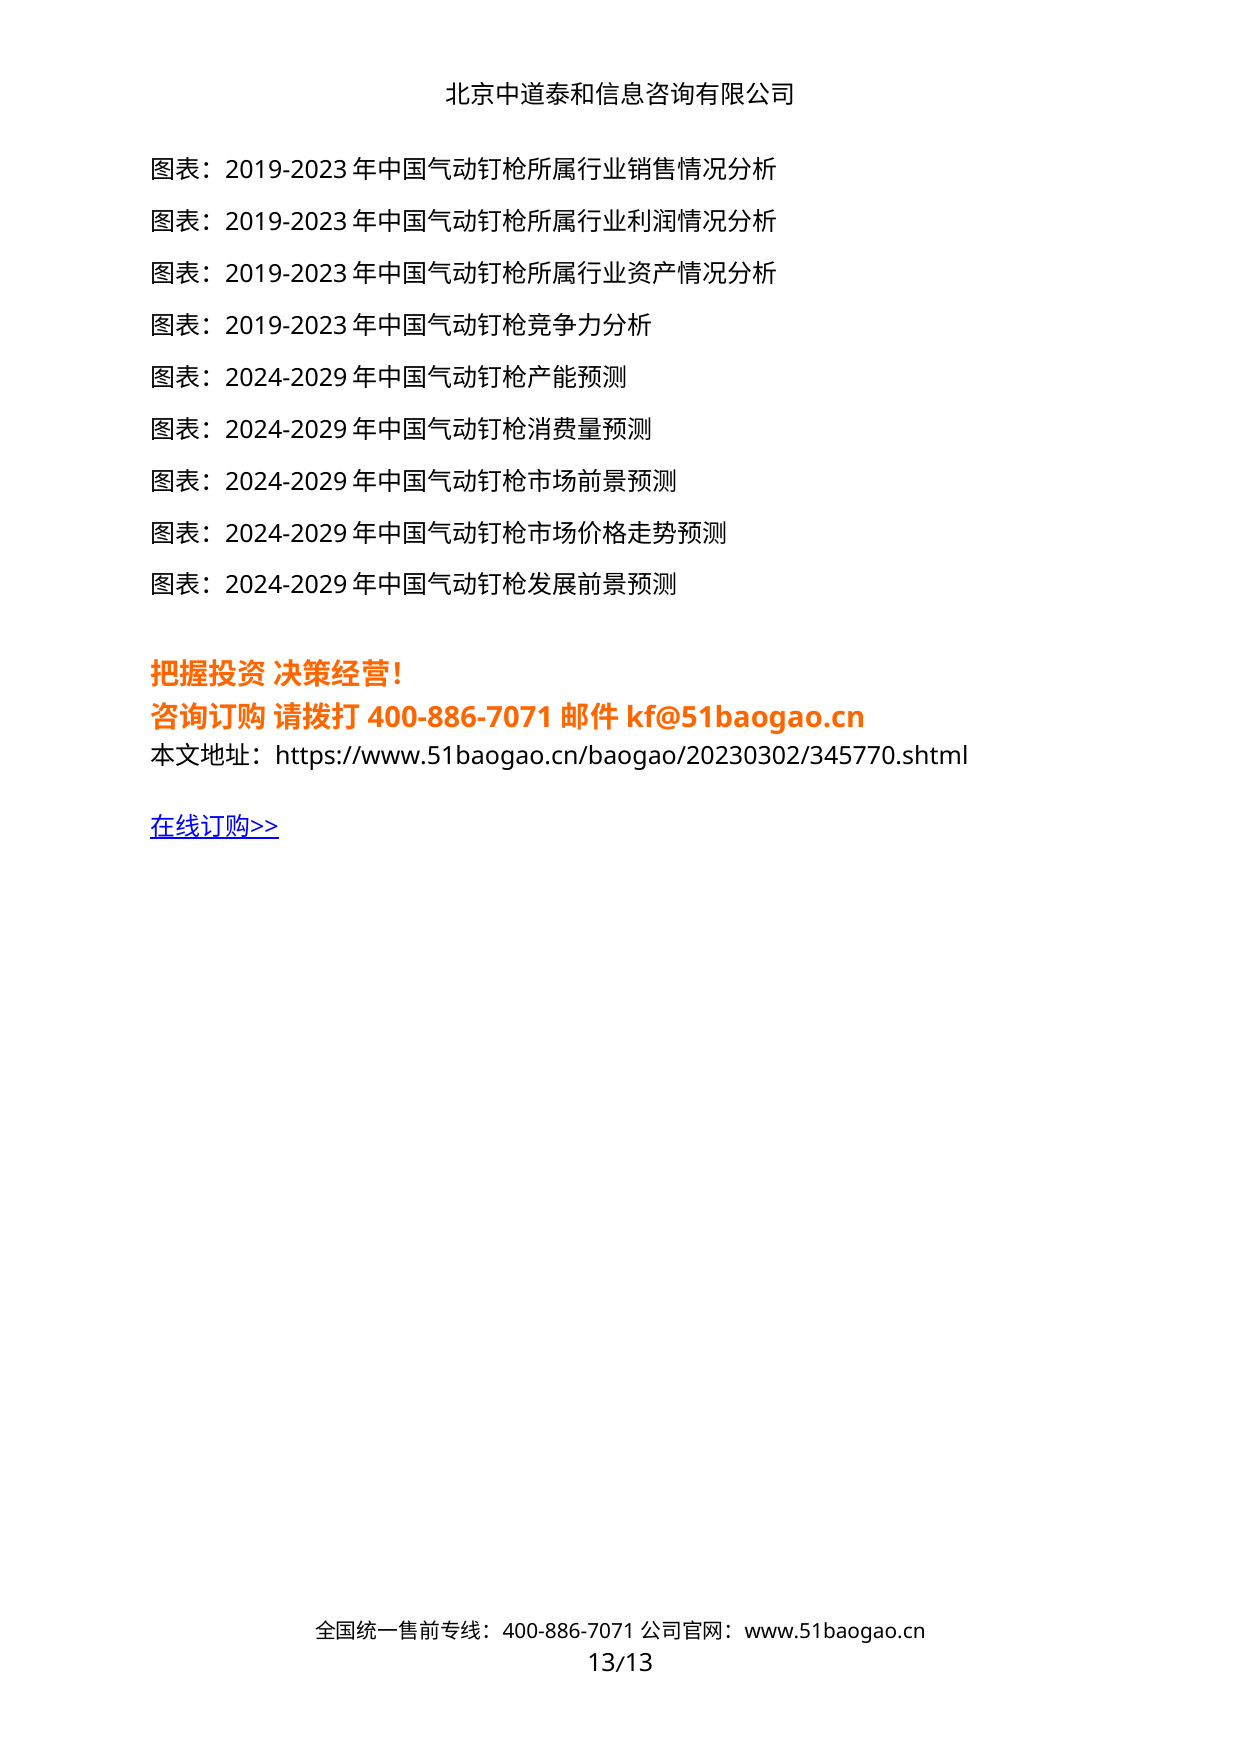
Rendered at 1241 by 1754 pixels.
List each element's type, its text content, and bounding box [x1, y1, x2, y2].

text 图表：2024-2029年中国气动钉枪产能预测 [150, 357, 1090, 394]
text 图表：2024-2029年中国气动钉枪市场价格走势预测 [150, 513, 1090, 549]
text 图表：2019-2023年中国气动钉枪所属行业销售情况分析 [150, 150, 1090, 186]
text 图表：2024-2029年中国气动钉枪发展前景预测 [150, 565, 1090, 601]
text 图表：2019-2023年中国气动钉枪所属行业利润情况分析 [150, 202, 1090, 238]
text 图表：2019-2023年中国气动钉枪竞争力分析 [150, 306, 1090, 342]
text 在线订购>> [150, 772, 1090, 842]
text 图表：2019-2023年中国气动钉枪所属行业资产情况分析 [150, 254, 1090, 290]
text 图表：2024-2029年中国气动钉枪市场前景预测 [150, 461, 1090, 497]
text 把握投资 决策经营！咨询订购 请拨打 400-886-7071 邮件 kf@51baogao.cn本文地址：https://www.51baogao.cn/baogao/20230302/345770.shtml [150, 617, 1090, 772]
text 图表：2024-2029年中国气动钉枪消费量预测 [150, 409, 1090, 446]
